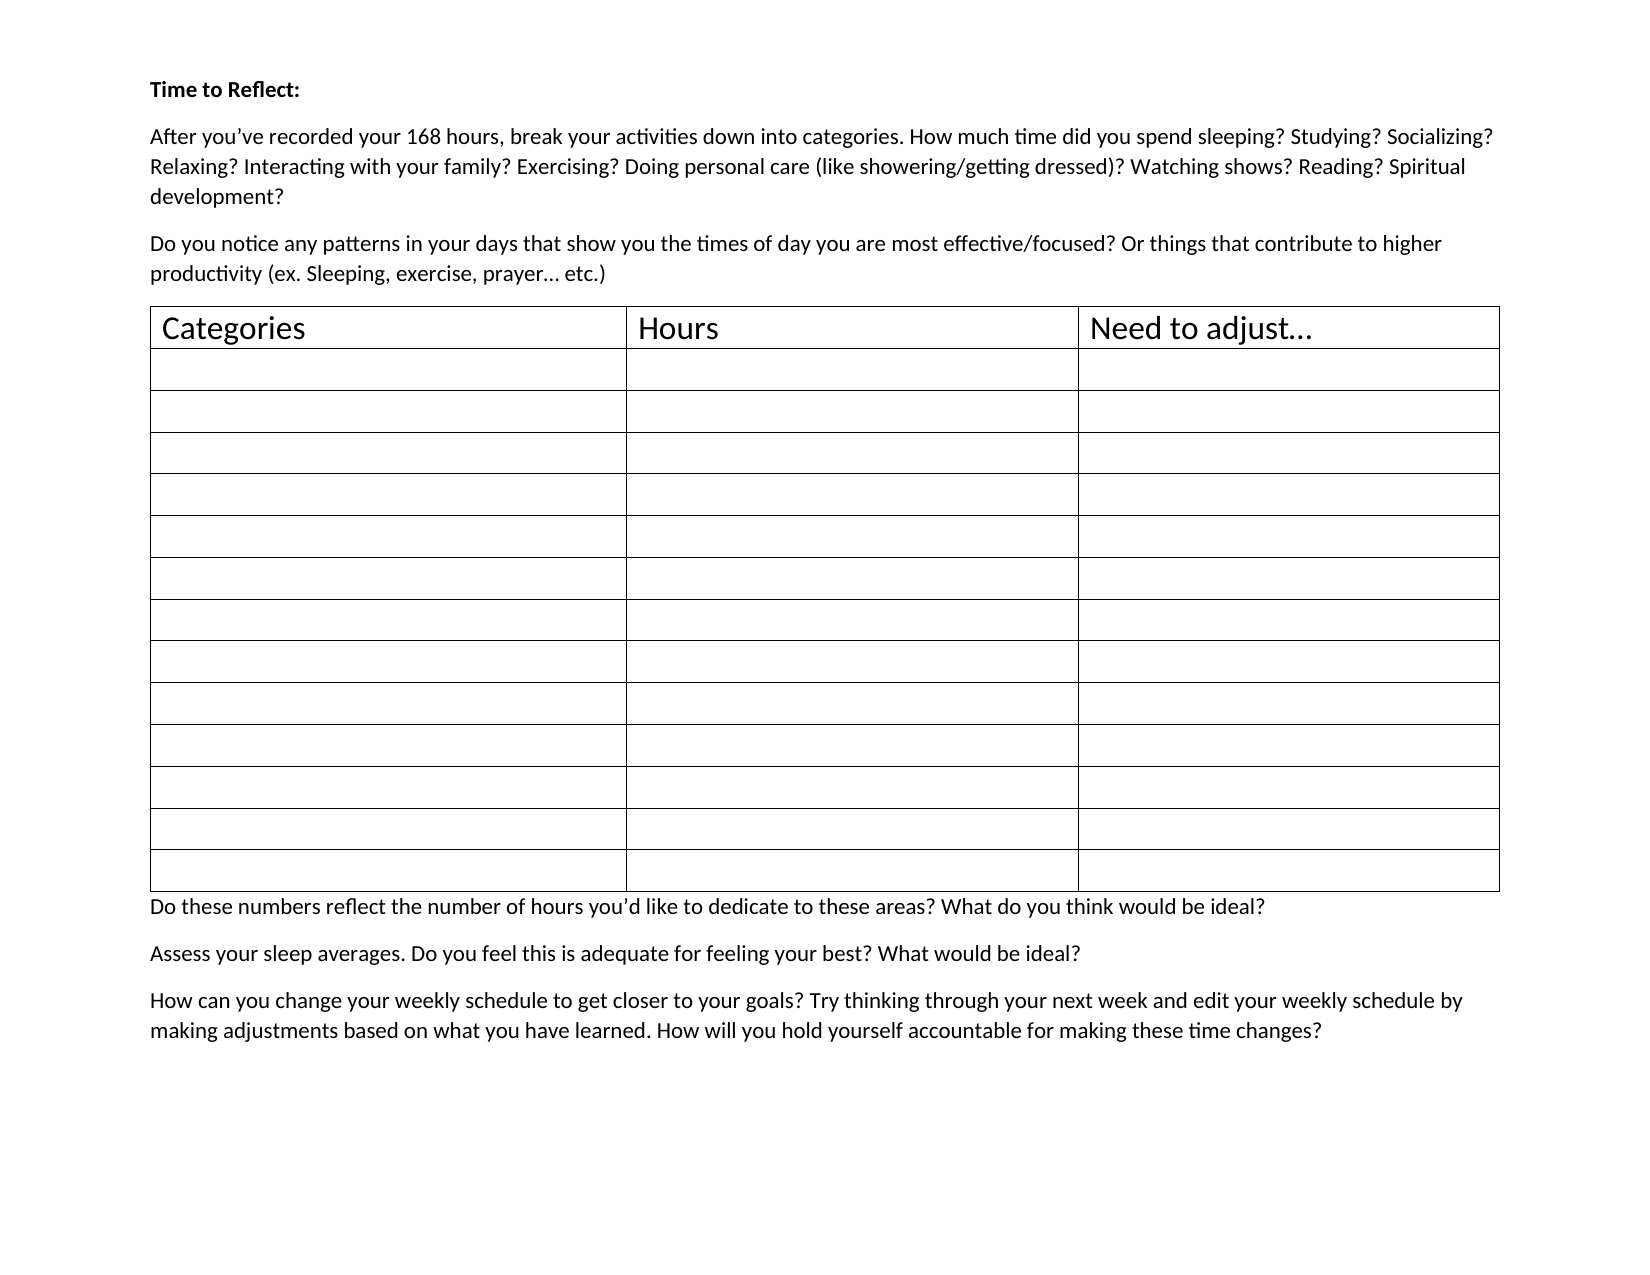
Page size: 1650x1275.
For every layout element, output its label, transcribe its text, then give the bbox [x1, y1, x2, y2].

table_cell [627, 850, 1078, 891]
table_cell [1079, 850, 1499, 891]
table_header Categories [151, 307, 626, 348]
text Time to Reflect: [150, 75, 1500, 103]
table_cell [1079, 391, 1499, 432]
table_cell [151, 809, 626, 849]
table_cell [151, 600, 626, 640]
table_cell [151, 516, 626, 557]
table_cell [151, 850, 626, 891]
table_cell [151, 474, 626, 515]
table_cell [151, 558, 626, 599]
table_cell [151, 641, 626, 682]
text After you’ve recorded your 168 hours, break your activities down into categories. How much time did you spend sleeping? Studying? Socializing? Relaxing? Interacting with your family? Exercising? Doing personal care (like showering/getting dressed)? Watching shows? Reading? Spiritual development? [150, 122, 1500, 210]
table_cell [151, 767, 626, 807]
table_cell [151, 433, 626, 473]
table_cell [1079, 809, 1499, 849]
table_cell [1079, 516, 1499, 557]
table_cell [627, 600, 1078, 640]
table_cell [1079, 767, 1499, 807]
table_cell [627, 683, 1078, 724]
table_cell [627, 767, 1078, 807]
table_cell [627, 433, 1078, 473]
table_cell [1079, 600, 1499, 640]
table_cell [151, 391, 626, 432]
table_cell [151, 683, 626, 724]
table_cell [1079, 683, 1499, 724]
table_cell [1079, 433, 1499, 473]
table_header Hours [627, 307, 1078, 348]
text Do you notice any patterns in your days that show you the times of day you are most effective/focused? Or things that contribute to higher productivity (ex. Sleeping, exercise, prayer… etc.) [150, 229, 1500, 287]
table_cell [627, 725, 1078, 766]
table_cell [1079, 474, 1499, 515]
text Assess your sleep averages. Do you feel this is adequate for feeling your best? What would be ideal? [150, 939, 1500, 967]
table_cell [1079, 725, 1499, 766]
text Do these numbers reflect the number of hours you’d like to dedicate to these areas? What do you think would be ideal? [150, 892, 1500, 920]
table_cell [1079, 641, 1499, 682]
table_cell [1079, 349, 1499, 390]
table_cell [1079, 558, 1499, 599]
table_cell [151, 725, 626, 766]
table_header Need to adjust… [1079, 307, 1499, 348]
table_cell [627, 641, 1078, 682]
table_cell [627, 516, 1078, 557]
table_cell [627, 391, 1078, 432]
table_cell [627, 474, 1078, 515]
table_cell [627, 809, 1078, 849]
text How can you change your weekly schedule to get closer to your goals? Try thinking through your next week and edit your weekly schedule by making adjustments based on what you have learned. How will you hold yourself accountable for making these time changes? [150, 986, 1500, 1044]
table_cell [627, 349, 1078, 390]
table_cell [151, 349, 626, 390]
table_cell [627, 558, 1078, 599]
